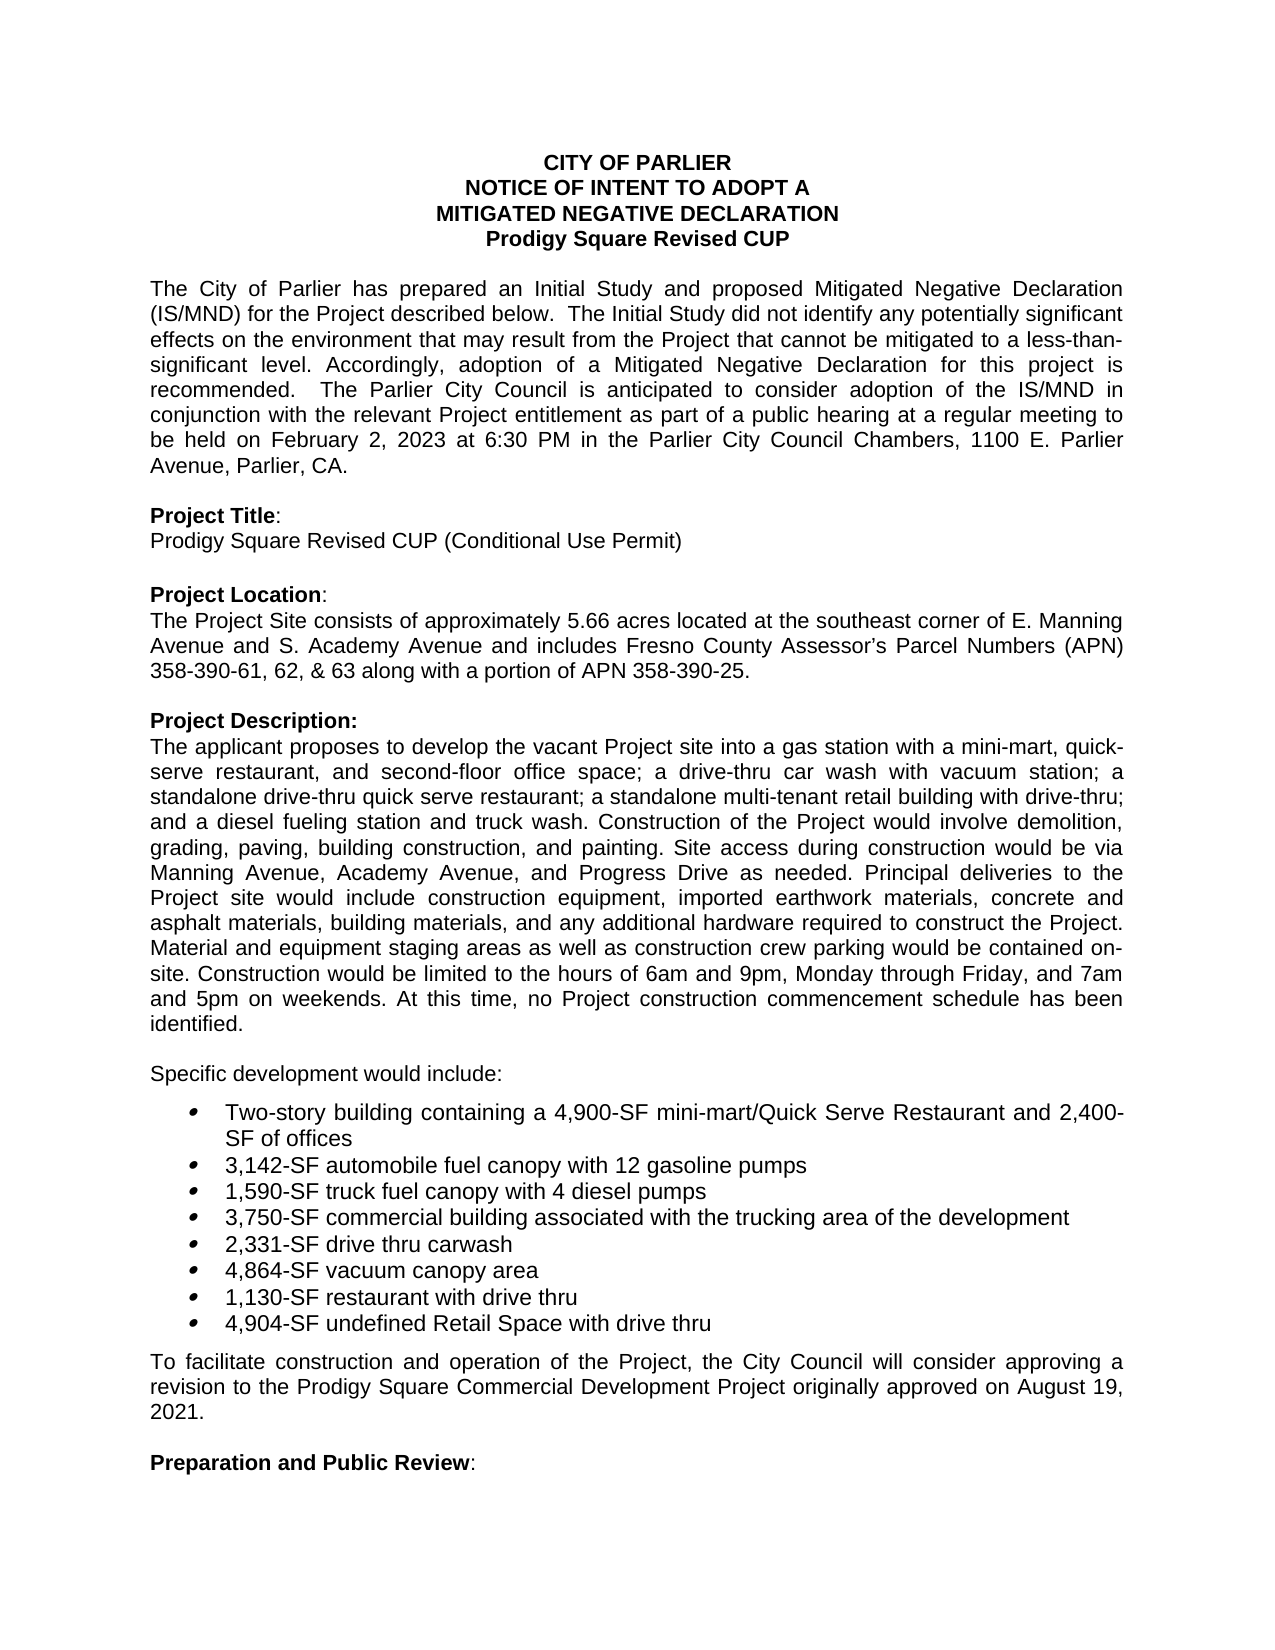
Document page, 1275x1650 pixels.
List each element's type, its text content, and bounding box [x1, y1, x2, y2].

text MITIGATED NEGATIVE DECLARATION [150, 200, 1125, 226]
text Project Location: [150, 582, 1125, 607]
list 1,590-SF truck fuel canopy with 4 diesel pumps [187, 1178, 1125, 1204]
text The applicant proposes to develop the vacant Project site into a gas station with a mini-mart, quick-serve restaurant, and second-floor office space; a drive-thru car wash with vacuum station; a standalone drive-thru quick serve restaurant; a standalone multi-tenant retail building with drive-thru; and a diesel fueling station and truck wash. Construction of the Project would involve demolition, grading, paving, building construction, and painting. Site access during construction would be via Manning Avenue, Academy Avenue, and Progress Drive as needed. Principal deliveries to the Project site would include construction equipment, imported earthwork materials, concrete and asphalt materials, building materials, and any additional hardware required to construct the Project. Material and equipment staging areas as well as construction crew parking would be contained on-site. Construction would be limited to the hours of 6am and 9pm, Monday through Friday, and 7am and 5pm on weekends. At this time, no Project construction commencement schedule has been identified. [150, 733, 1125, 1036]
text The Project Site consists of approximately 5.66 acres located at the southeast corner of E. Manning Avenue and S. Academy Avenue and includes Fresno County Assessor’s Parcel Numbers (APN) 358-390-61, 62, & 63 along with a portion of APN 358-390-25. [150, 607, 1125, 683]
text Prodigy Square Revised CUP [150, 226, 1125, 251]
list 1,130-SF restaurant with drive thru [187, 1283, 1125, 1310]
text The City of Parlier has prepared an Initial Study and proposed Mitigated Negative Declaration (IS/MND) for the Project described below. The Initial Study did not identify any potentially significant effects on the environment that may result from the Project that cannot be mitigated to a less-than-significant level. Accordingly, adoption of a Mitigated Negative Declaration for this project is recommended. The Parlier City Council is anticipated to consider adoption of the IS/MND in conjunction with the relevant Project entitlement as part of a public hearing at a regular meeting to be held on February 2, 2023 at 6:30 PM in the Parlier City Council Chambers, 1100 E. Parlier Avenue, Parlier, CA. [150, 276, 1125, 478]
list 3,142-SF automobile fuel canopy with 12 gasoline pumps [187, 1152, 1125, 1178]
text Prodigy Square Revised CUP (Conditional Use Permit) [150, 528, 1125, 553]
text To facilitate construction and operation of the Project, the City Council will consider approving a revision to the Prodigy Square Commercial Development Project originally approved on August 19, 2021. [150, 1349, 1125, 1424]
text Project Description: [150, 708, 1125, 733]
text Project Title: [150, 503, 1125, 528]
text NOTICE OF INTENT TO ADOPT A [150, 175, 1125, 200]
list 3,750-SF commercial building associated with the trucking area of the development [187, 1204, 1125, 1231]
list Two-story building containing a 4,900-SF mini-mart/Quick Serve Restaurant and 2,400-SF of offices [187, 1099, 1125, 1152]
text Preparation and Public Review: [150, 1449, 1125, 1475]
list 4,904-SF undefined Retail Space with drive thru [187, 1310, 1125, 1336]
text CITY OF PARLIER [150, 150, 1125, 175]
list 4,864-SF vacuum canopy area [187, 1257, 1125, 1283]
list 2,331-SF drive thru carwash [187, 1231, 1125, 1257]
text Specific development would include: [150, 1061, 1125, 1086]
